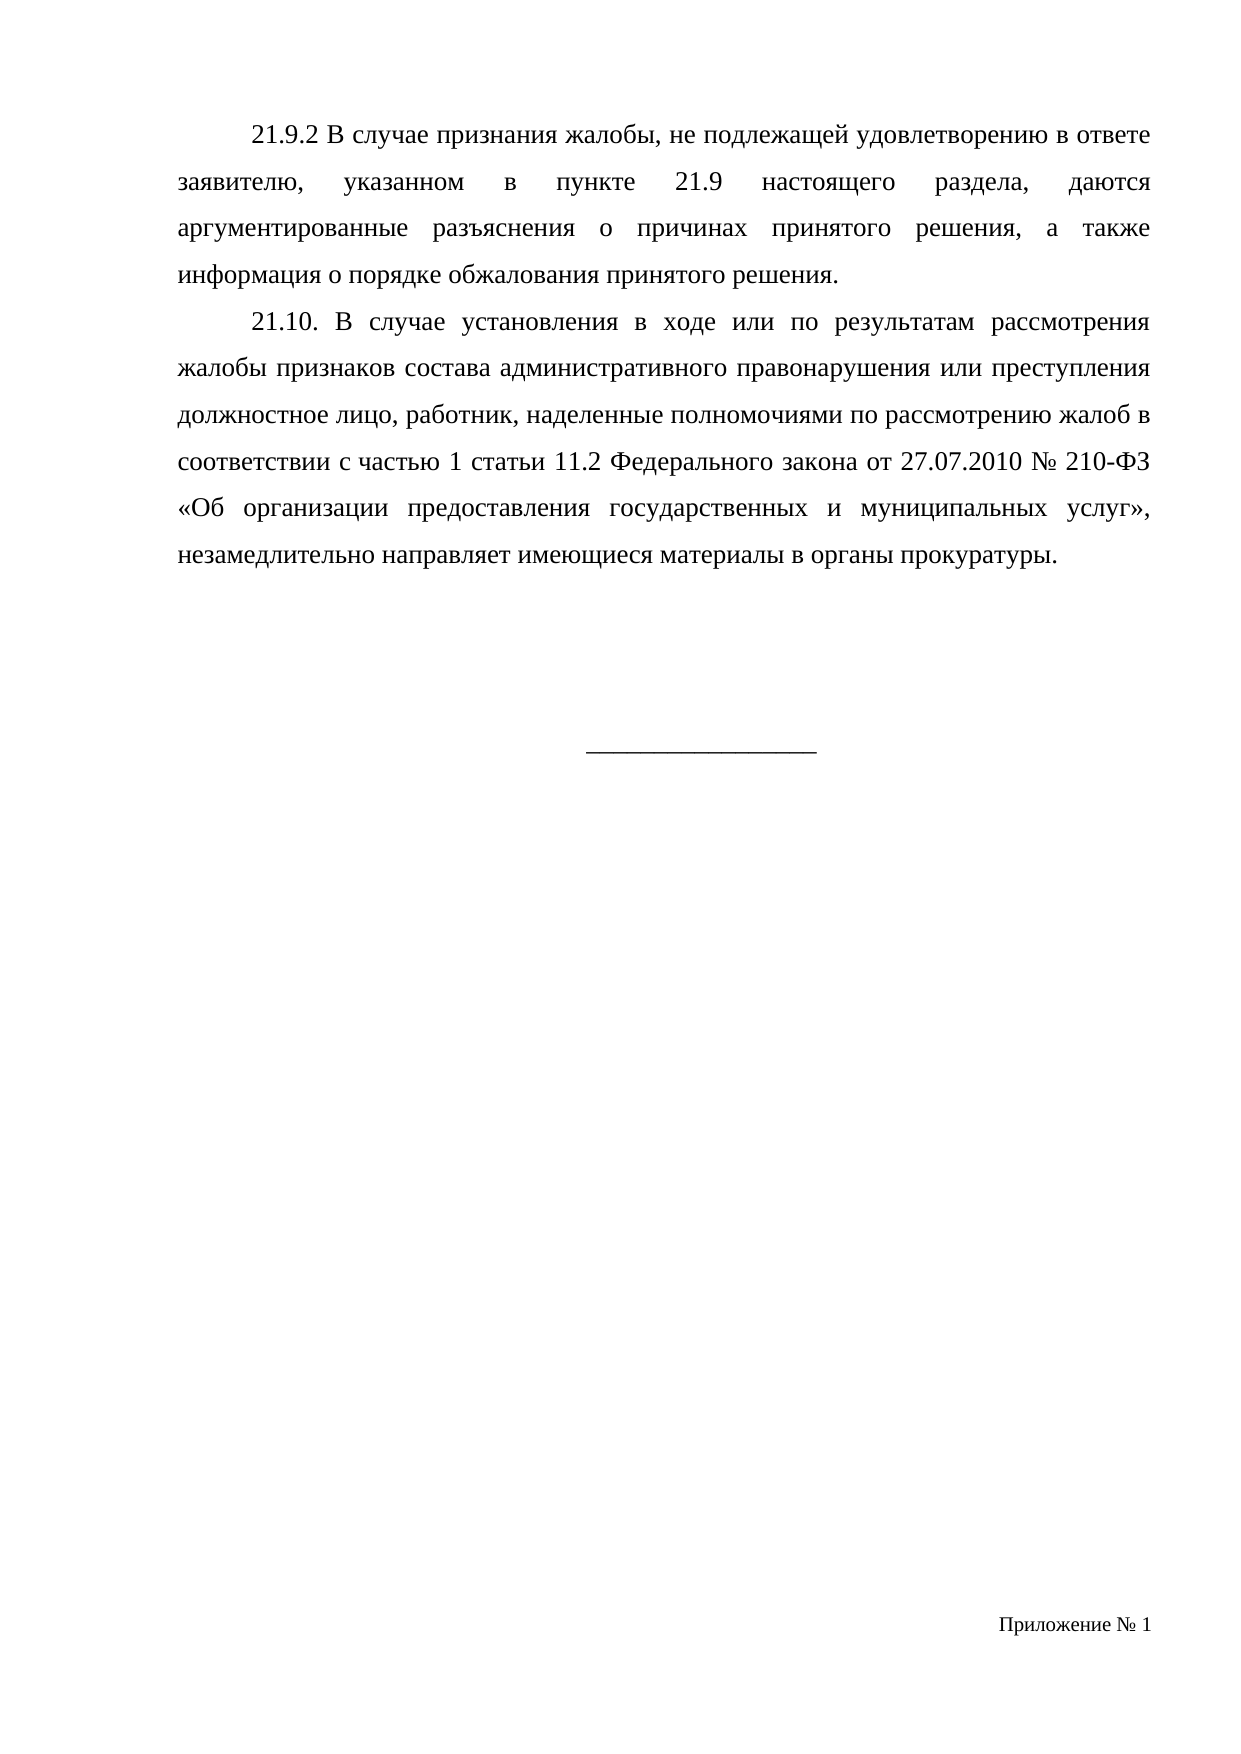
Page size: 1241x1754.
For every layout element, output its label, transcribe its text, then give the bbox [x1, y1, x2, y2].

text 21.9.2 В случае признания жалобы, не подлежащей удовлетворению в ответе заявителю, указанном в пункте 21.9 настоящего раздела, даются аргументированные разъяснения о причинах принятого решения, а также информация о порядке обжалования принятого решения. [177, 118, 1152, 289]
text 21.10. В случае установления в ходе или по результатам рассмотрения жалобы признаков состава административного правонарушения или преступления должностное лицо, работник, наделенные полномочиями по рассмотрению жалоб в соответствии с частью 1 статьи 11.2 Федерального закона от 27.07.2010 № 210-ФЗ «Об организации предоставления государственных и муниципальных услуг», незамедлительно направляет имеющиеся материалы в органы прокуратуры. [177, 305, 1152, 569]
text Приложение № 1 [177, 1611, 1152, 1636]
text _________________ [177, 725, 1152, 756]
